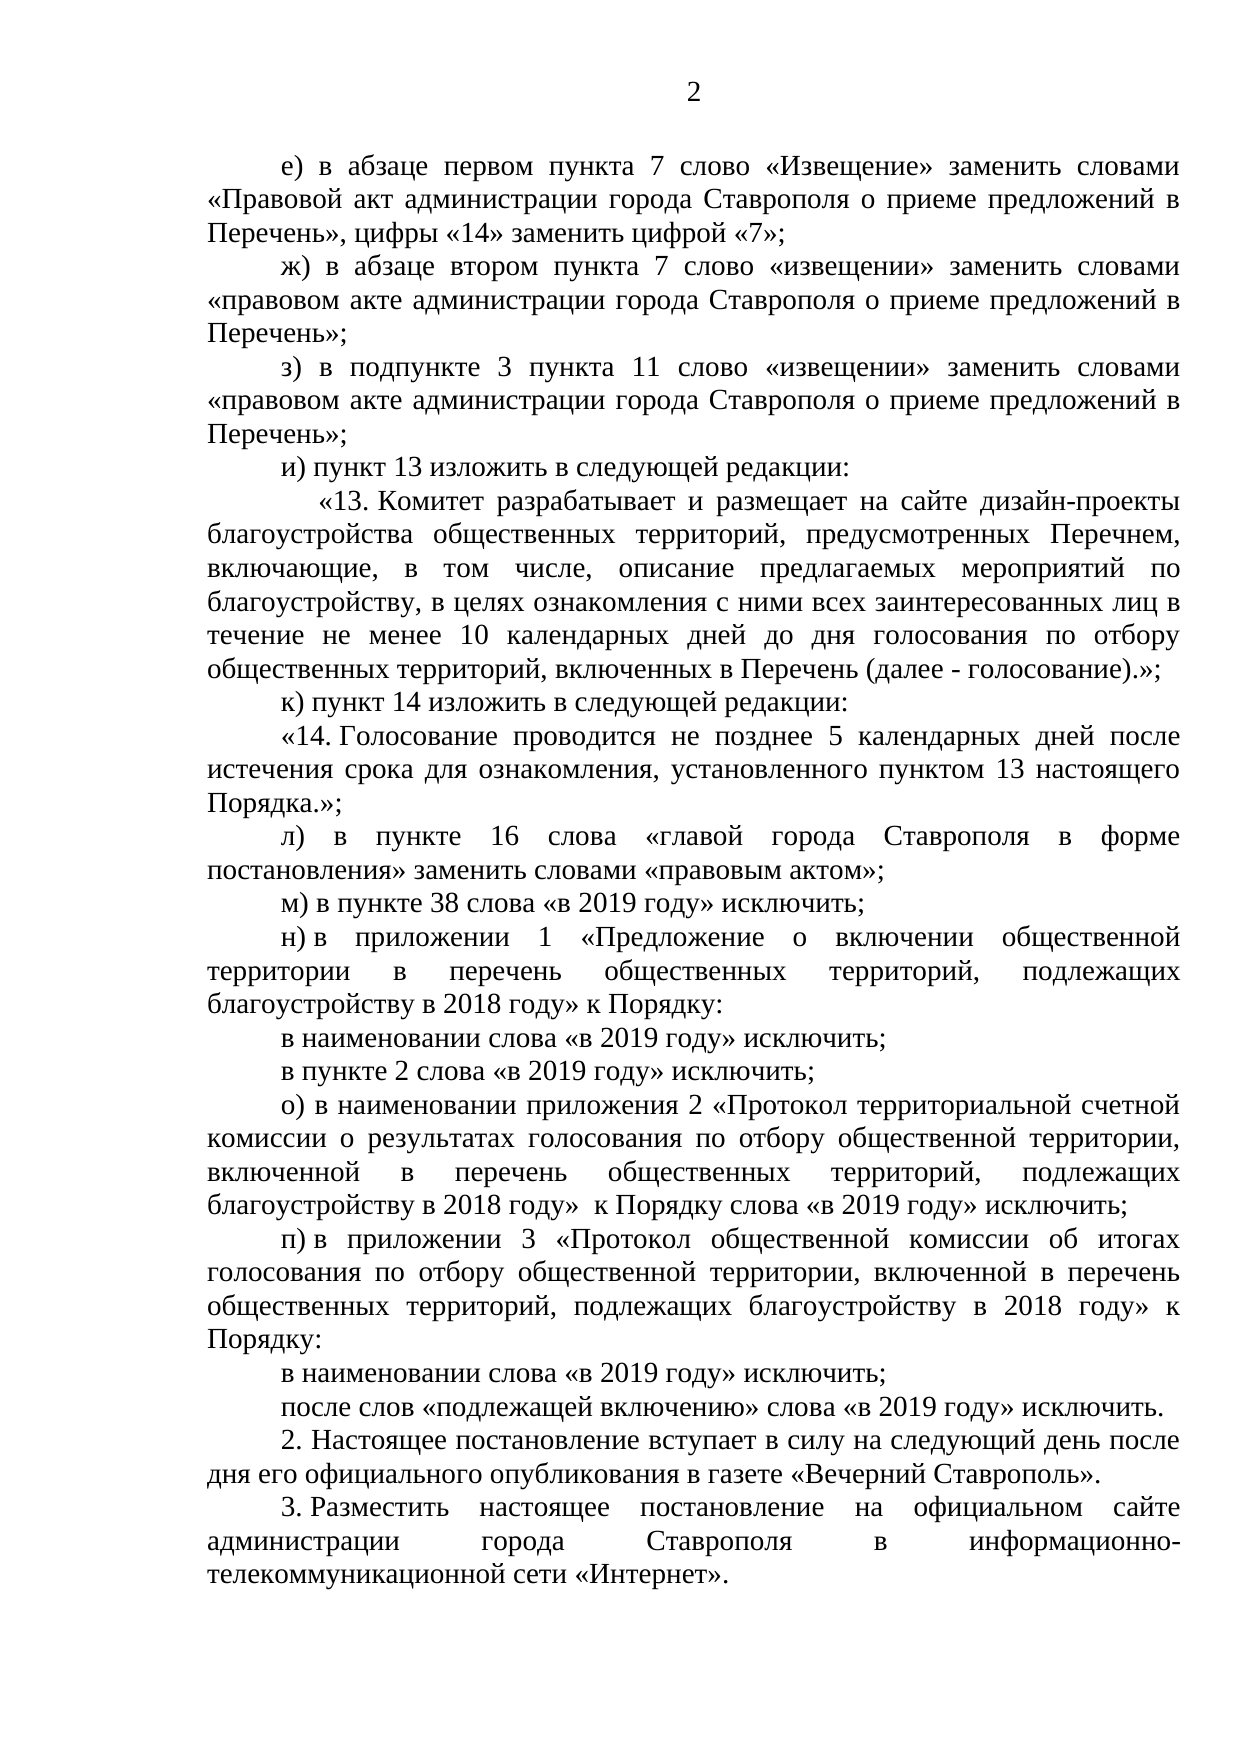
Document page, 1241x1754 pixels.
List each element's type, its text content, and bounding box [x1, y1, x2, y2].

text л) в пункте 16 слова «главой города Ставрополя в форме постановления» заменить словами «правовым актом»; [207, 818, 1181, 886]
text в наименовании слова «в 2019 году» исключить; [207, 1355, 1181, 1389]
text 3. Разместить настоящее постановление на официальном сайте администрации города Ставрополя в информационно-телекоммуникационной сети «Интернет». [207, 1489, 1181, 1590]
text п) в приложении 3 «Протокол общественной комиссии об итогах голосования по отбору общественной территории, включенной в перечень общественных территорий, подлежащих благоустройству в 2018 году» к Порядку: [207, 1221, 1181, 1355]
text в наименовании слова «в 2019 году» исключить; [207, 1020, 1181, 1053]
text в пункте 2 слова «в 2019 году» исключить; [207, 1053, 1181, 1087]
text з) в подпункте 3 пункта 11 слово «извещении» заменить словами «правовом акте администрации города Ставрополя о приеме предложений в Перечень»; [207, 349, 1181, 449]
text после слов «подлежащей включению» слова «в 2019 году» исключить. [207, 1389, 1181, 1422]
text м) в пункте 38 слова «в 2019 году» исключить; [207, 886, 1181, 919]
text к) пункт 14 изложить в следующей редакции: [207, 684, 1181, 718]
text и) пункт 13 изложить в следующей редакции: [207, 449, 1181, 483]
text 2. Настоящее постановление вступает в силу на следующий день после дня его официального опубликования в газете «Вечерний Ставрополь». [207, 1422, 1181, 1489]
text ж) в абзаце втором пункта 7 слово «извещении» заменить словами «правовом акте администрации города Ставрополя о приеме предложений в Перечень»; [207, 248, 1181, 349]
text о) в наименовании приложения 2 «Протокол территориальной счетной комиссии о результатах голосования по отбору общественной территории, включенной в перечень общественных территорий, подлежащих благоустройству в 2018 году» к Порядку слова «в 2019 году» исключить; [207, 1087, 1181, 1221]
text е) в абзаце первом пункта 7 слово «Извещение» заменить словами «Правовой акт администрации города Ставрополя о приеме предложений в Перечень», цифры «14» заменить цифрой «7»; [207, 148, 1181, 248]
text «14. Голосование проводится не позднее 5 календарных дней после истечения срока для ознакомления, установленного пунктом 13 настоящего Порядка.»; [207, 718, 1181, 818]
text «13. Комитет разрабатывает и размещает на сайте дизайн-проекты благоустройства общественных территорий, предусмотренных Перечнем, включающие, в том числе, описание предлагаемых мероприятий по благоустройству, в целях ознакомления с ними всех заинтересованных лиц в течение не менее 10 календарных дней до дня голосования по отбору общественных территорий, включенных в Перечень (далее - голосование).»; [207, 483, 1181, 684]
text н) в приложении 1 «Предложение о включении общественной территории в перечень общественных территорий, подлежащих благоустройству в 2018 году» к Порядку: [207, 919, 1181, 1020]
